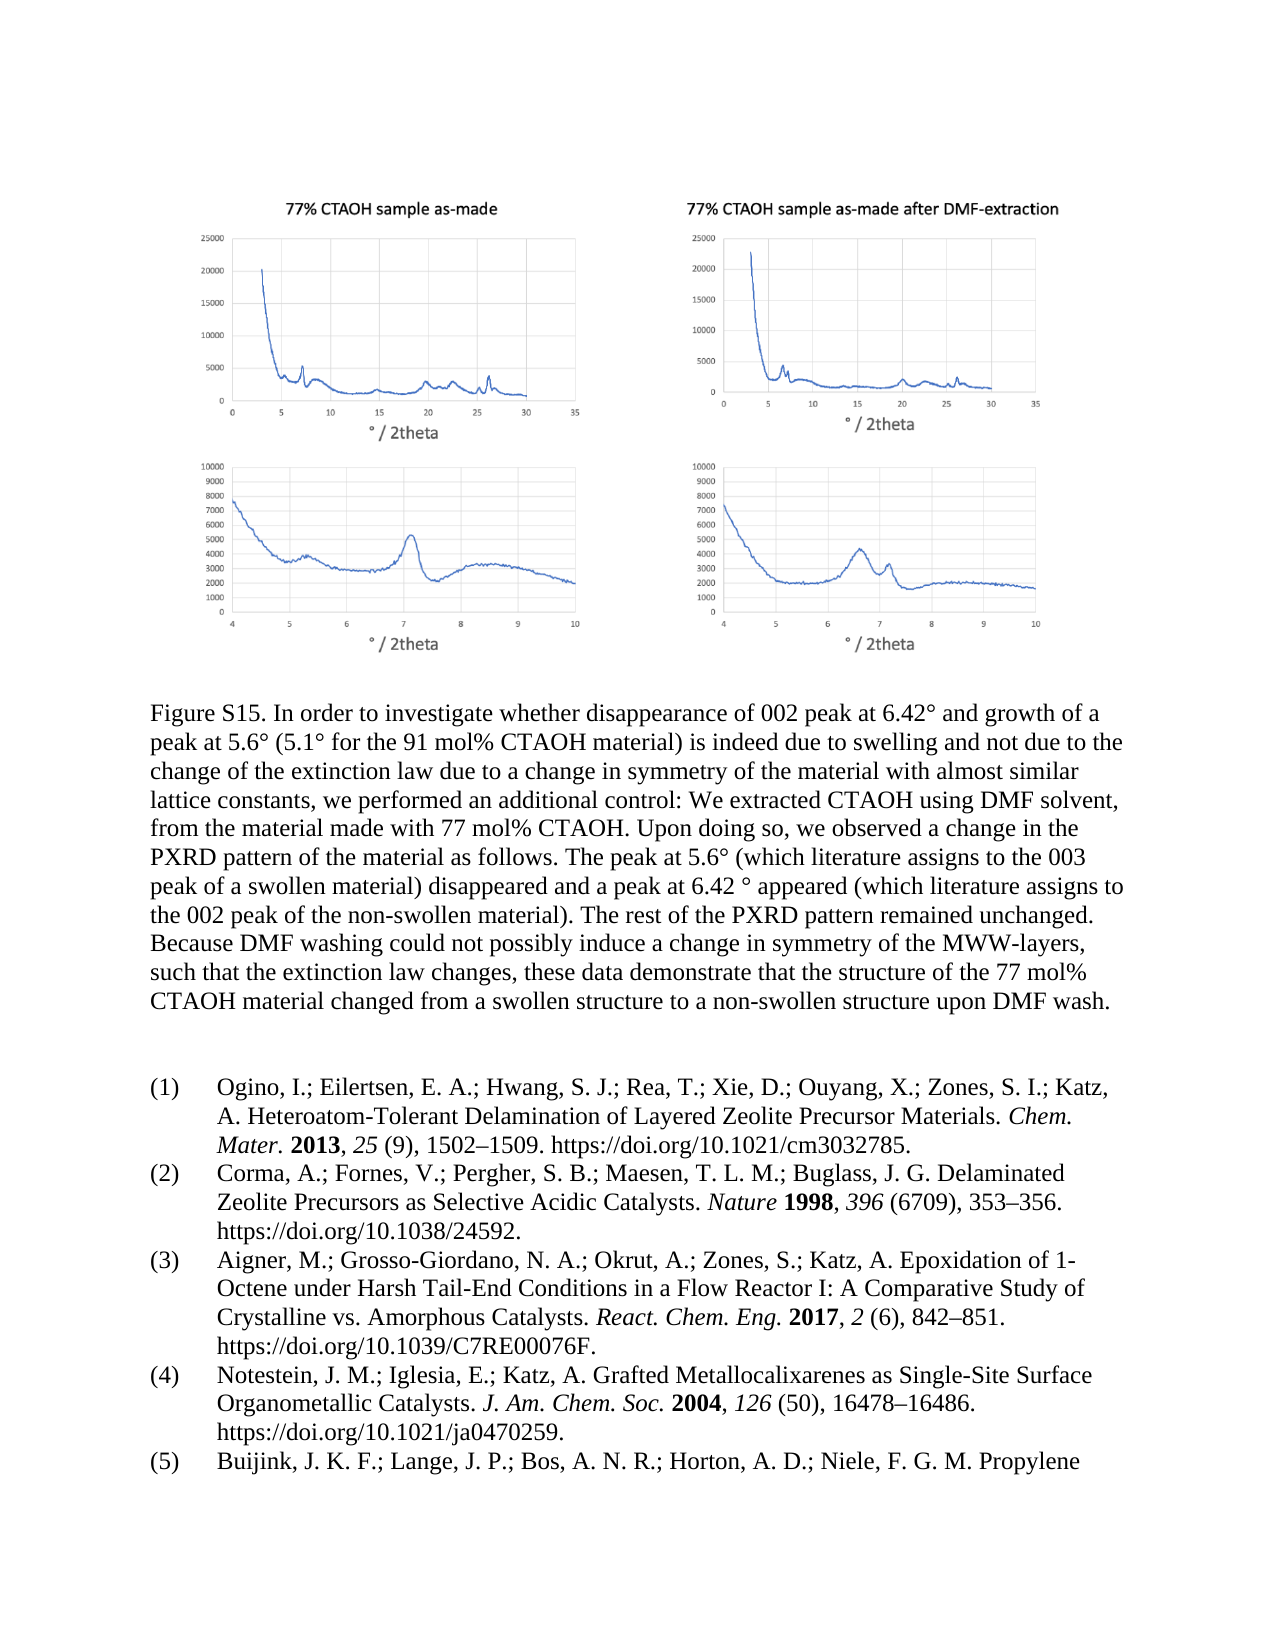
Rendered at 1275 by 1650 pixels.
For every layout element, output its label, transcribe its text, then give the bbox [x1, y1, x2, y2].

picture [150, 150, 1125, 699]
text (1) Ogino, I.; Eilertsen, E. A.; Hwang, S. J.; Rea, T.; Xie, D.; Ouyang, X.; Zones, S. I.; Katz, A. Heteroatom-Tolerant Delamination of Layered Zeolite Precursor Materials. Chem. Mater. 2013, 25 (9), 1502–1509. https://doi.org/10.1021/cm3032785. [150, 1072, 1125, 1158]
text Figure S15. In order to investigate whether disappearance of 002 peak at 6.42° and growth of a peak at 5.6° (5.1° for the 91 mol% CTAOH material) is indeed due to swelling and not due to the change of the extinction law due to a change in symmetry of the material with almost similar lattice constants, we performed an additional control: We extracted CTAOH using DMF solvent, from the material made with 77 mol% CTAOH. Upon doing so, we observed a change in the PXRD pattern of the material as follows. The peak at 5.6° (which literature assigns to the 003 peak of a swollen material) disappeared and a peak at 6.42 ° appeared (which literature assigns to the 002 peak of the non-swollen material). The rest of the PXRD pattern remained unchanged. Because DMF washing could not possibly induce a change in symmetry of the MWW-layers, such that the extinction law changes, these data demonstrate that the structure of the 77 mol% CTAOH material changed from a swollen structure to a non-swollen structure upon DMF wash. [150, 699, 1125, 1015]
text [150, 1446, 1125, 1475]
text (3) Aigner, M.; Grosso-Giordano, N. A.; Okrut, A.; Zones, S.; Katz, A. Epoxidation of 1-Octene under Harsh Tail-End Conditions in a Flow Reactor I: A Comparative Study of Crystalline vs. Amorphous Catalysts. React. Chem. Eng. 2017, 2 (6), 842–851. https://doi.org/10.1039/C7RE00076F. [150, 1245, 1125, 1360]
text (2) Corma, A.; Fornes, V.; Pergher, S. B.; Maesen, T. L. M.; Buglass, J. G. Delaminated Zeolite Precursors as Selective Acidic Catalysts. Nature 1998, 396 (6709), 353–356. https://doi.org/10.1038/24592. [150, 1158, 1125, 1245]
text (4) Notestein, J. M.; Iglesia, E.; Katz, A. Grafted Metallocalixarenes as Single-Site Surface Organometallic Catalysts. J. Am. Chem. Soc. 2004, 126 (50), 16478–16486. https://doi.org/10.1021/ja0470259. [150, 1360, 1125, 1446]
